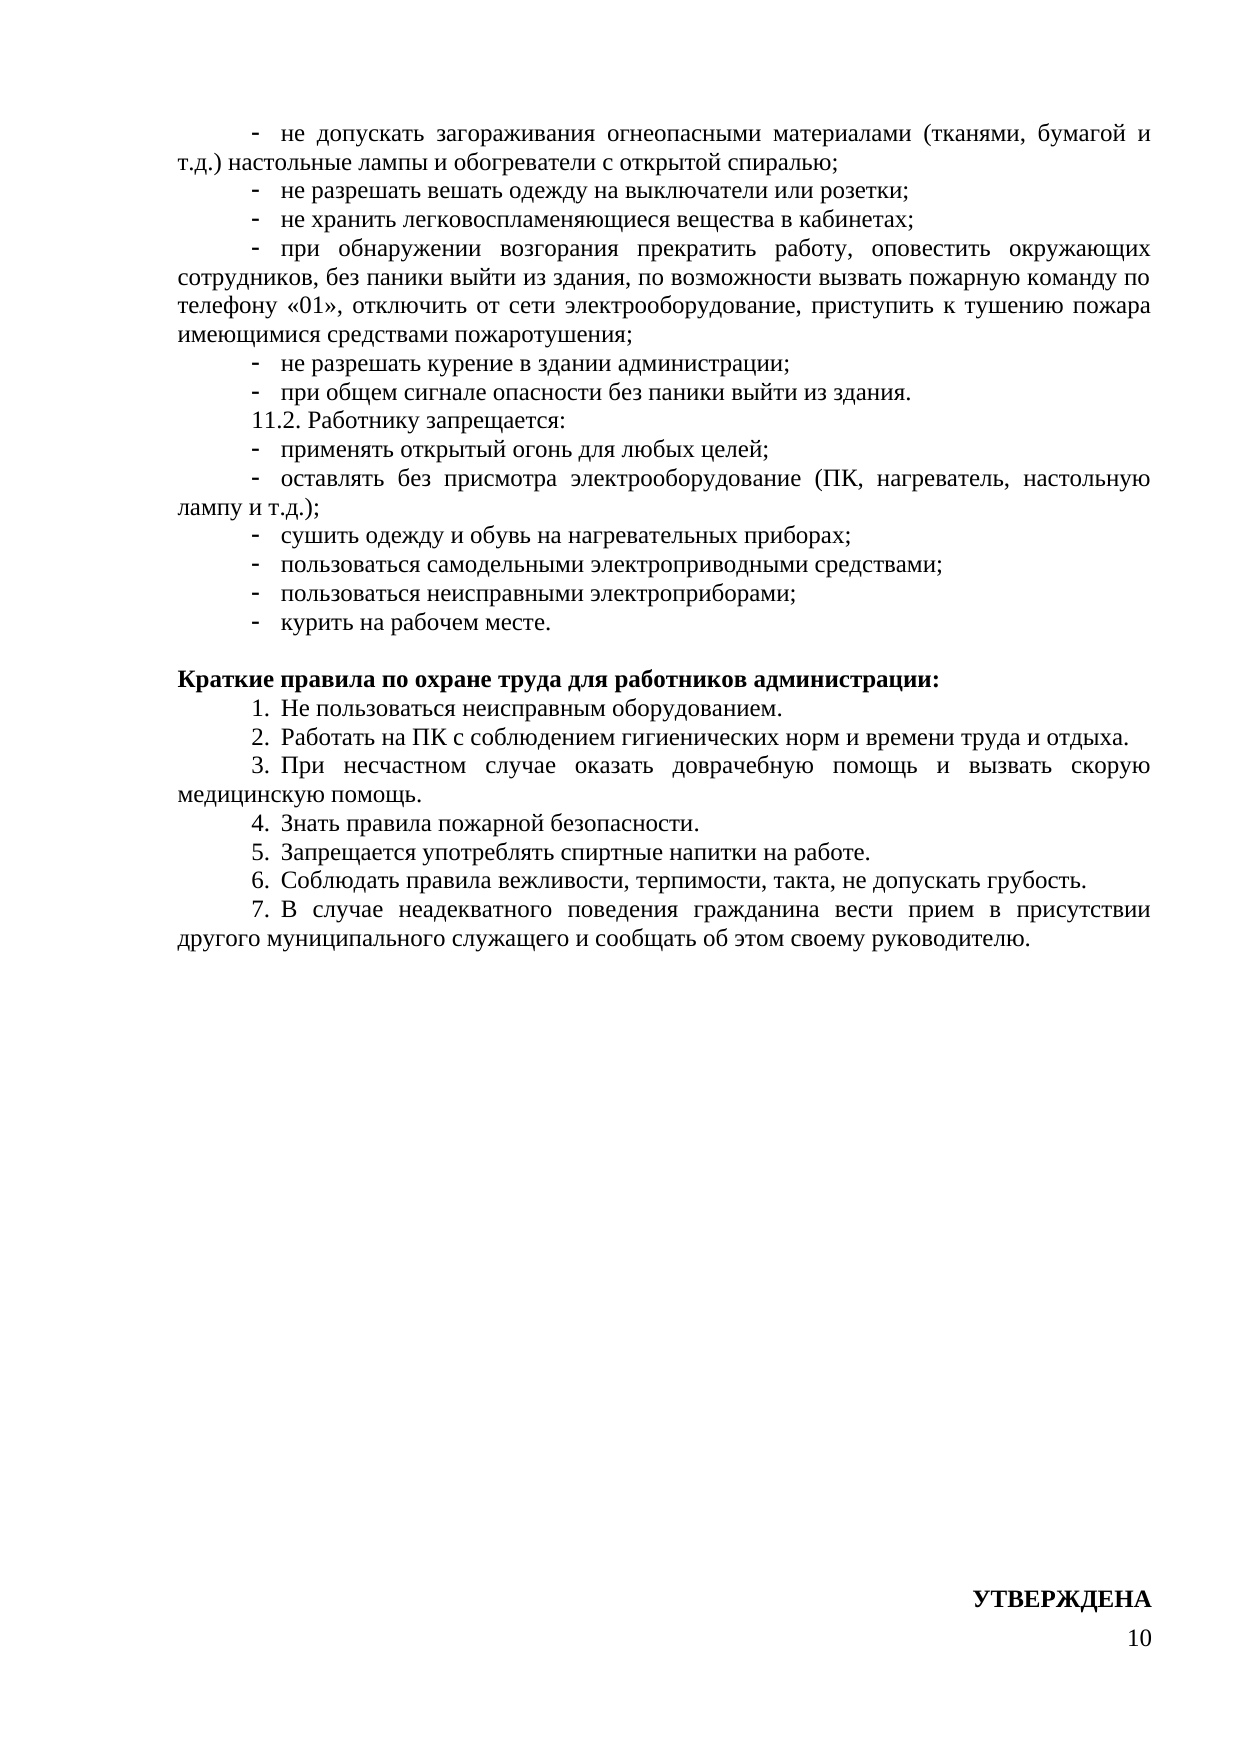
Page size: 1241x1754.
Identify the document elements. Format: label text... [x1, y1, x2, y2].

list оставлять без присмотра электрооборудование (ПК, нагреватель, настольную лампу и т.д.); [177, 463, 1152, 521]
list Работать на ПК с соблюдением гигиенических норм и времени труда и отдыха. [177, 722, 1152, 751]
list не допускать загораживания огнеопасными материалами (тканями, бумагой и т.д.) настольные лампы и обогреватели с открытой спиралью; [177, 118, 1152, 176]
list В случае неадекватного поведения гражданина вести прием в присутствии другого муниципального служащего и сообщать об этом своему руководителю. [177, 894, 1152, 952]
list Не пользоваться неисправным оборудованием. [177, 693, 1152, 722]
list при обнаружении возгорания прекратить работу, оповестить окружающих сотрудников, без паники выйти из здания, по возможности вызвать пожарную команду по телефону «01», отключить от сети электрооборудование, приступить к тушению пожара имеющимися средствами пожаротушения; [177, 233, 1152, 348]
list не хранить легковоспламеняющиеся вещества в кабинетах; [177, 204, 1152, 233]
list пользоваться самодельными электроприводными средствами; [177, 549, 1152, 578]
list 11.2. Работнику запрещается: [177, 406, 1152, 434]
list При несчастном случае оказать доврачебную помощь и вызвать скорую медицинскую помощь. [177, 751, 1152, 808]
list при общем сигнале опасности без паники выйти из здания. [177, 377, 1152, 406]
list не разрешать курение в здании администрации; [177, 348, 1152, 377]
list Соблюдать правила вежливости, терпимости, такта, не допускать грубость. [177, 866, 1152, 894]
text Краткие правила по охране труда для работников администрации: [177, 664, 1152, 693]
list Запрещается употреблять спиртные напитки на работе. [177, 837, 1152, 866]
list пользоваться неисправными электроприборами; [177, 578, 1152, 607]
list курить на рабочем месте. [177, 607, 1152, 636]
list Знать правила пожарной безопасности. [177, 808, 1152, 837]
list не разрешать вешать одежду на выключатели или розетки; [177, 176, 1152, 204]
list применять открытый огонь для любых целей; [177, 434, 1152, 463]
list сушить одежду и обувь на нагревательных приборах; [177, 521, 1152, 549]
text УТВЕРЖДЕНА [177, 1584, 1152, 1613]
